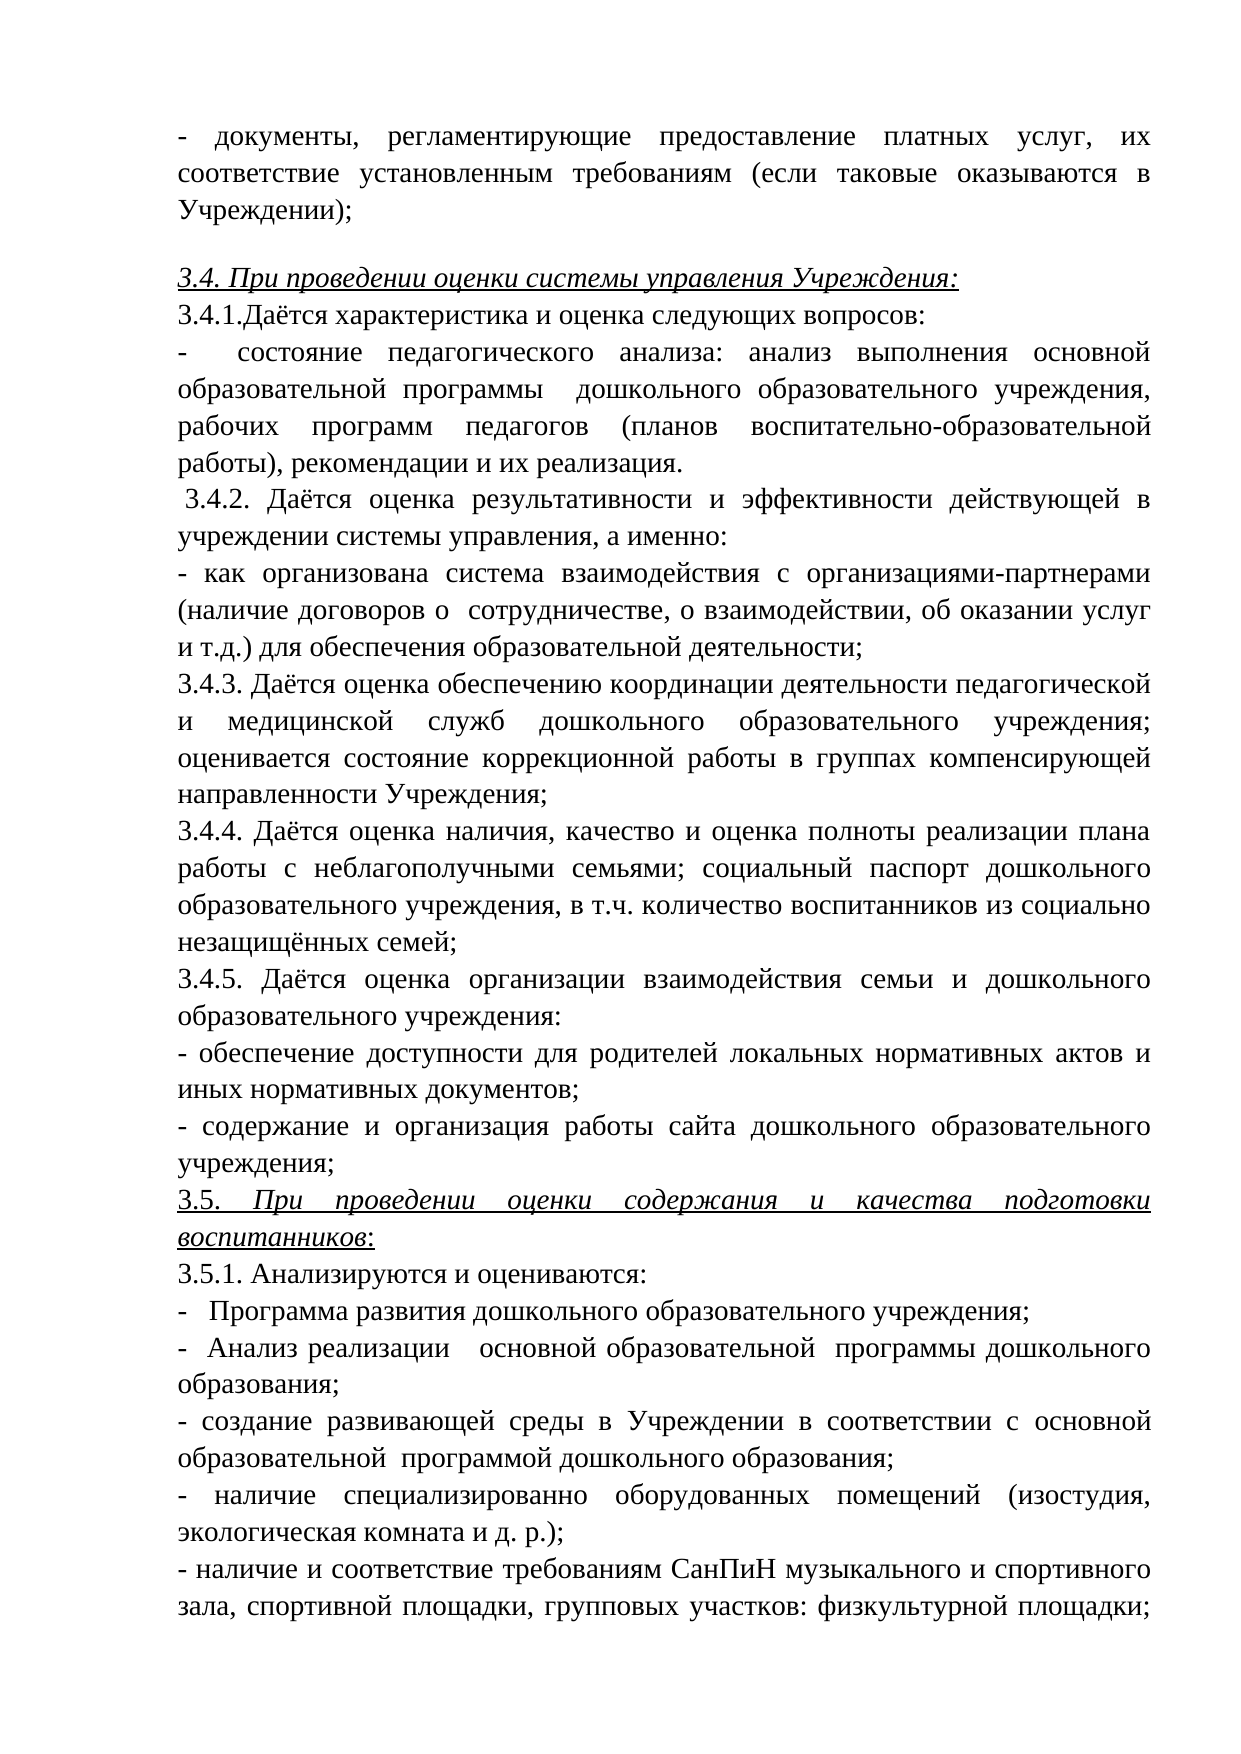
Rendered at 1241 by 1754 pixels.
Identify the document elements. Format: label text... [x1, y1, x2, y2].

text 3.4.5. Даётся оценка организации взаимодействия семьи и дошкольного образовательного учреждения: [177, 961, 1152, 1031]
text - создание развивающей среды в Учреждении в соответствии с основной образовательной программой дошкольного образования; [177, 1403, 1152, 1474]
text 3.4. При проведении оценки системы управления Учреждения: [177, 260, 1152, 294]
text 3.5.1. Анализируются и оцениваются: [177, 1256, 1152, 1289]
text - Анализ реализации основной образовательной программы дошкольного образования; [177, 1330, 1152, 1400]
text 3.4.4. Даётся оценка наличия, качество и оценка полноты реализации плана работы с неблагополучными семьями; социальный паспорт дошкольного образовательного учреждения, в т.ч. количество воспитанников из социально незащищённых семей; [177, 813, 1152, 958]
text 3.4.3. Даётся оценка обеспечению координации деятельности педагогической и медицинской служб дошкольного образовательного учреждения; оценивается состояние коррекционной работы в группах компенсирующей направленности Учреждения; [177, 666, 1152, 810]
text 3.4.1.Даётся характеристика и оценка следующих вопросов: [177, 297, 1152, 331]
text - состояние педагогического анализа: анализ выполнения основной образовательной программы дошкольного образовательного учреждения, рабочих программ педагогов (планов воспитательно-образовательной работы), рекомендации и их реализация. [177, 334, 1152, 478]
text - как организована система взаимодействия с организациями-партнерами (наличие договоров о сотрудничестве, о взаимодействии, об оказании услуг и т.д.) для обеспечения образовательной деятельности; [177, 555, 1152, 663]
text 3.4.2. Даётся оценка результативности и эффективности действующей в учреждении системы управления, а именно: [177, 482, 1152, 552]
text - содержание и организация работы сайта дошкольного образовательного учреждения; [177, 1108, 1152, 1179]
text - Программа развития дошкольного образовательного учреждения; [177, 1293, 1152, 1326]
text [177, 1551, 1152, 1621]
text - обеспечение доступности для родителей локальных нормативных актов и иных нормативных документов; [177, 1035, 1152, 1105]
text - наличие специализированно оборудованных помещений (изостудия, экологическая комната и д. р.); [177, 1477, 1152, 1548]
text 3.5. При проведении оценки содержания и качества подготовки воспитанников: [177, 1182, 1152, 1253]
text - документы, регламентирующие предоставление платных услуг, их соответствие установленным требованиям (если таковые оказываются в Учреждении); [177, 118, 1152, 225]
